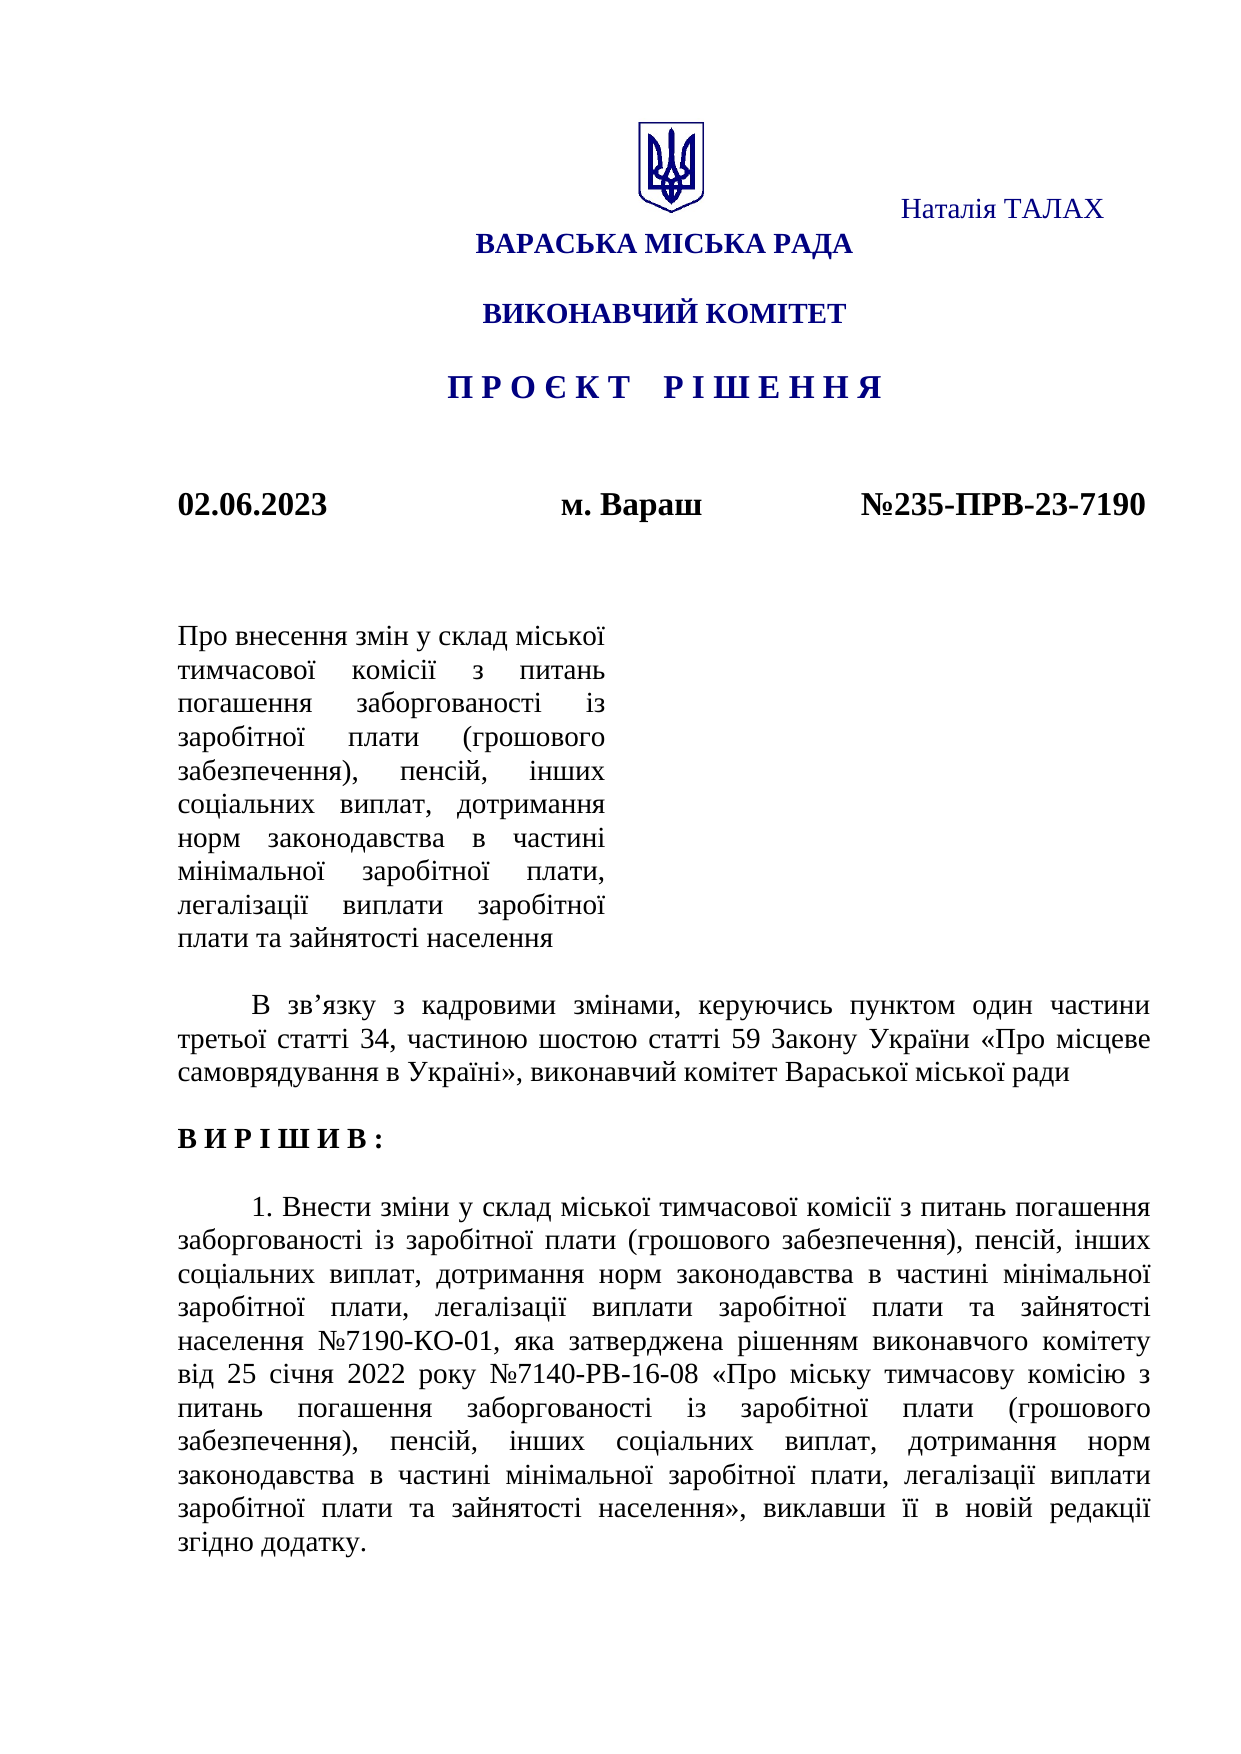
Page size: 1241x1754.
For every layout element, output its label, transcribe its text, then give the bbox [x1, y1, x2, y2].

text ВИКОНАВЧИЙ КОМІТЕТ [177, 296, 1152, 330]
text П Р О Є К Т Р І Ш Е Н Н Я [177, 367, 1151, 406]
text Про внесення змін у склад міської тимчасової комісії з питань погашення заборгованості із заробітної плати (грошового забезпечення), пенсій, інших соціальних виплат, дотримання норм законодавства в частині мінімальної заробітної плати, легалізації виплати заробітної плати та зайнятості населення [177, 618, 605, 954]
picture [629, 118, 711, 219]
text В зв’язку з кадровими змінами, керуючись пунктом один частини третьої статті 34, частиною шостою статті 59 Закону України «Про місцеве самоврядування в Україні», виконавчий комітет Вараської міської ради [177, 987, 1152, 1088]
text В И Р І Ш И В : [177, 1122, 1152, 1155]
text 1. Внести зміни у склад міської тимчасової комісії з питань погашення заборгованості із заробітної плати (грошового забезпечення), пенсій, інших соціальних виплат, дотримання норм законодавства в частині мінімальної заробітної плати, легалізації виплати заробітної плати та зайнятості населення №7190-КО-01, яка затверджена рішенням виконавчого комітету від 25 січня 2022 року №7140-РВ-16-08 «Про міську тимчасову комісію з питань погашення заборгованості із заробітної плати (грошового забезпечення), пенсій, інших соціальних виплат, дотримання норм законодавства в частині мінімальної заробітної плати, легалізації виплати заробітної плати та зайнятості населення», виклавши її в новій редакції згідно додатку. [177, 1189, 1152, 1558]
text Наталія ТАЛАХ [177, 118, 1152, 224]
text ВАРАСЬКА МІСЬКА РАДА [177, 226, 1151, 259]
text 02.06.2023 м. Вараш №235-ПРВ-23-7190 [177, 484, 1152, 523]
